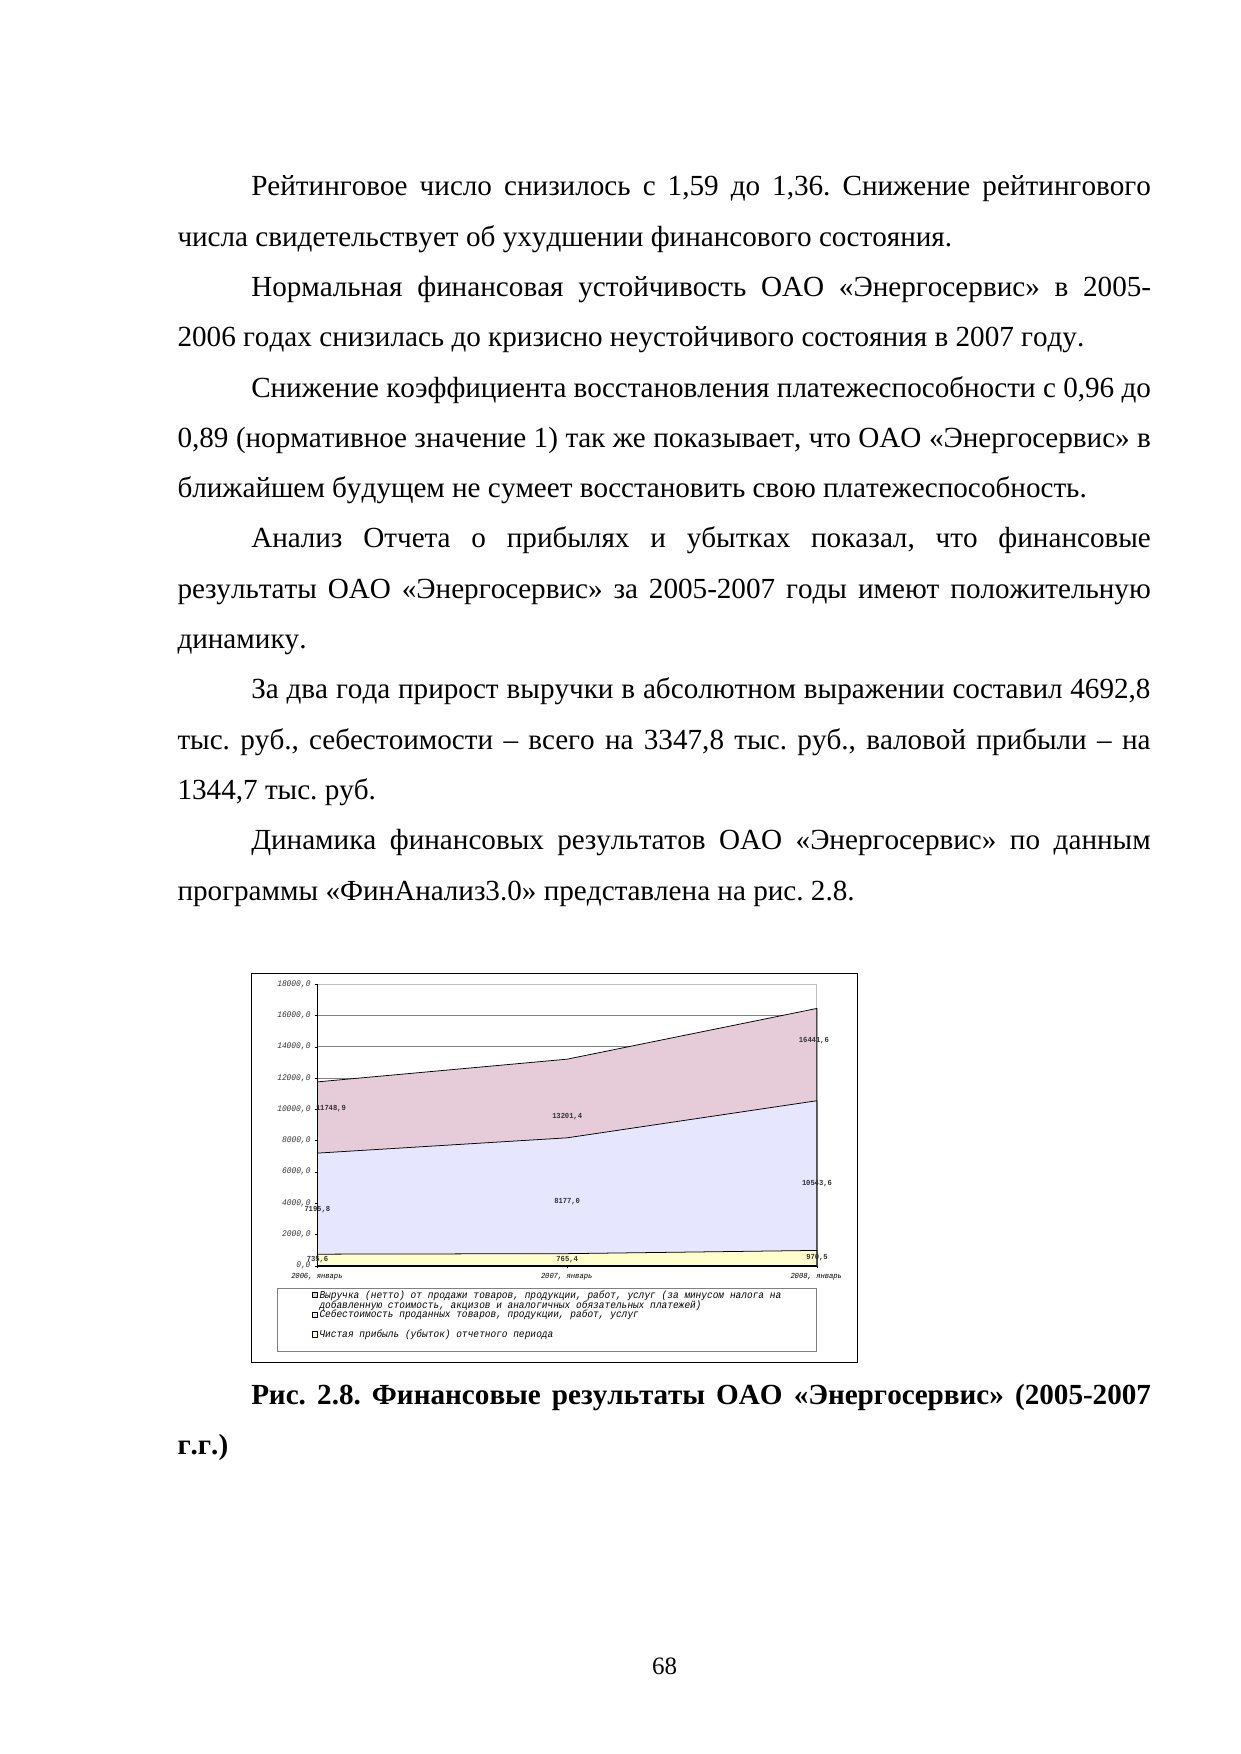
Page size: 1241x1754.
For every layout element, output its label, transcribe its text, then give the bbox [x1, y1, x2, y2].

text Анализ Отчета о прибылях и убытках показал, что финансовые результаты ОАО «Энергосервис» за 2005-2007 годы имеют положительную динамику. [177, 521, 1152, 655]
text Нормальная финансовая устойчивость ОАО «Энергосервис» в 2005-2006 годах снизилась до кризисно неустойчивого состояния в 2007 году. [177, 269, 1152, 353]
text Рейтинговое число снизилось с 1,59 до 1,36. Снижение рейтингового числа свидетельствует об ухудшении финансового состояния. [177, 168, 1152, 252]
text Динамика финансовых результатов ОАО «Энергосервис» по данным программы «ФинАнализ3.0» представлена на рис. 2.8. [177, 822, 1152, 906]
text Снижение коэффициента восстановления платежеспособности с 0,96 до 0,89 (нормативное значение 1) так же показывает, что ОАО «Энергосервис» в ближайшем будущем не сумеет восстановить свою платежеспособность. [177, 370, 1152, 504]
text Рис. 2.8. Финансовые результаты ОАО «Энергосервис» (2005-2007 г.г.) [177, 1377, 1152, 1461]
text За два года прирост выручки в абсолютном выражении составил 4692,8 тыс. руб., себестоимости – всего на 3347,8 тыс. руб., валовой прибыли – на 1344,7 тыс. руб. [177, 672, 1152, 806]
